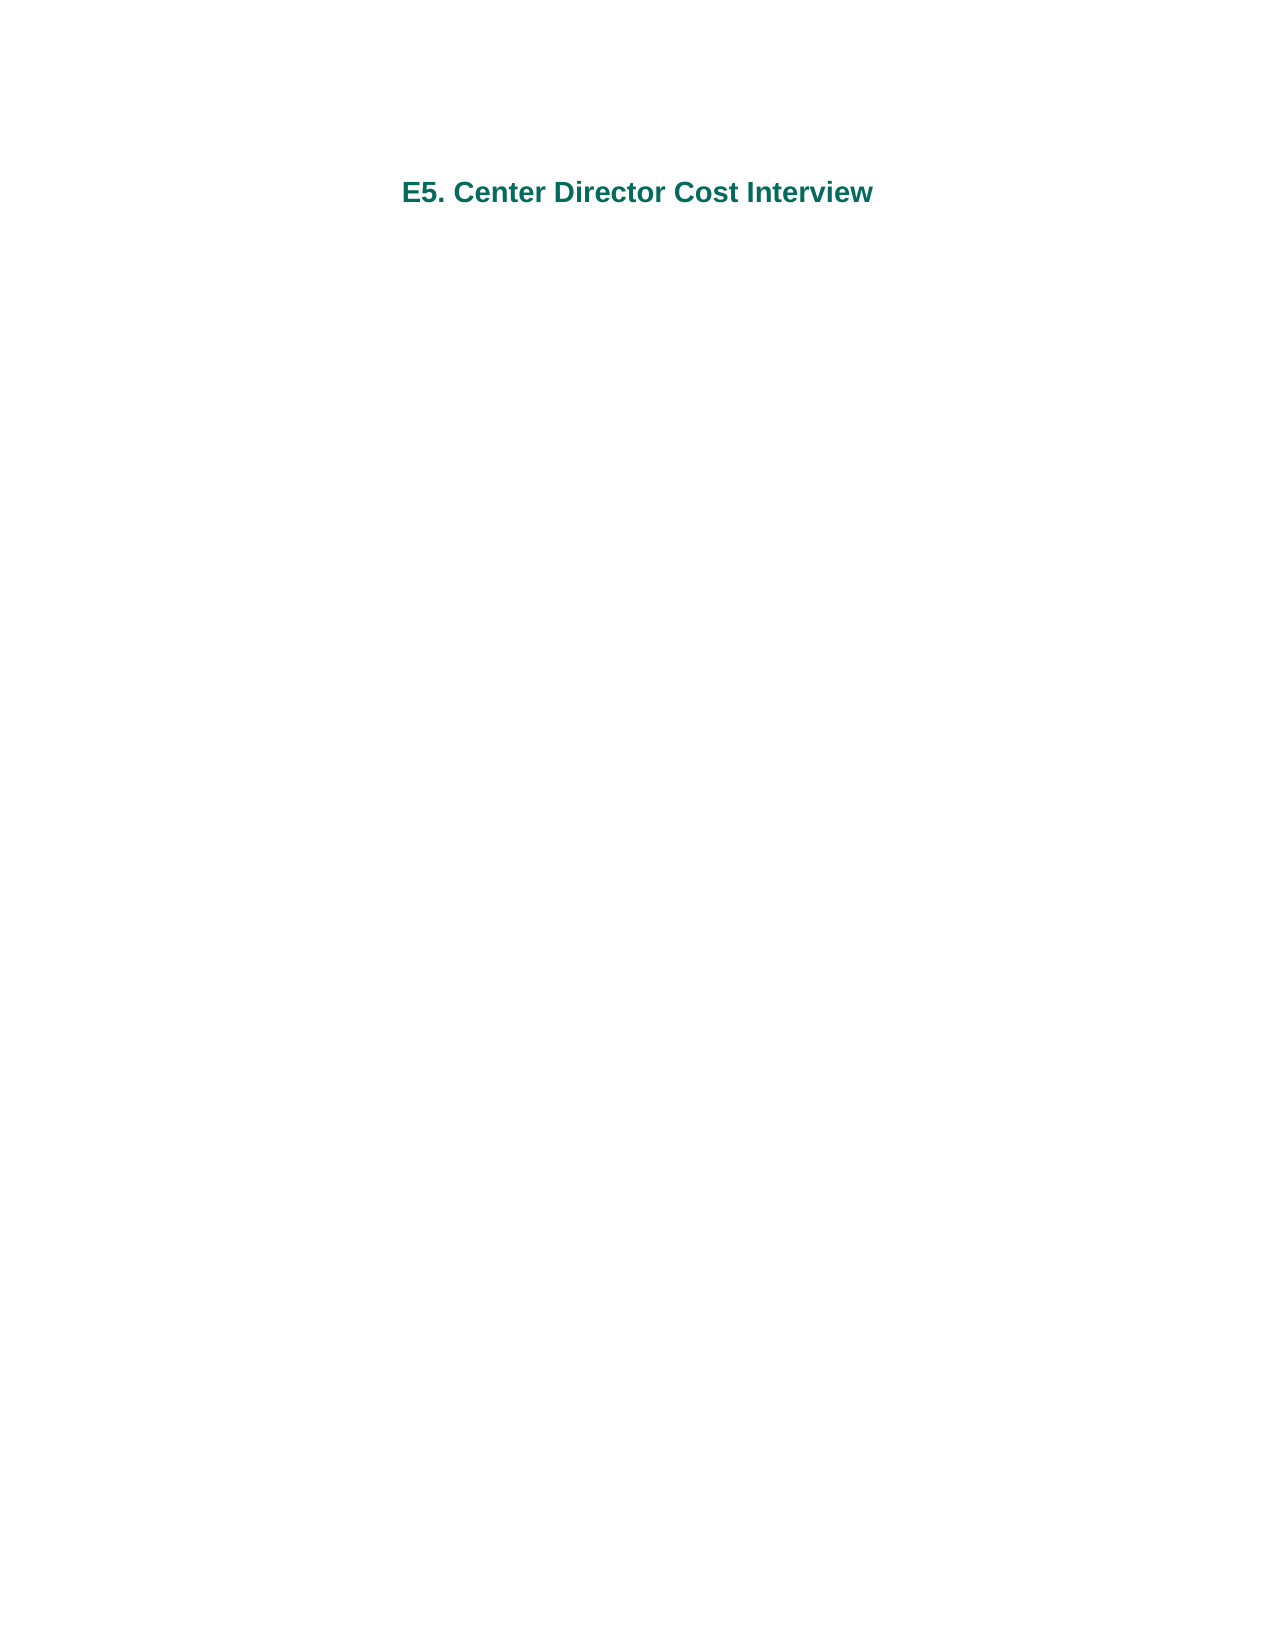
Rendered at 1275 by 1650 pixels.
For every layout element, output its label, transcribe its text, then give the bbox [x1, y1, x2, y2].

text E5. Center Director Cost Interview [112, 175, 1162, 208]
